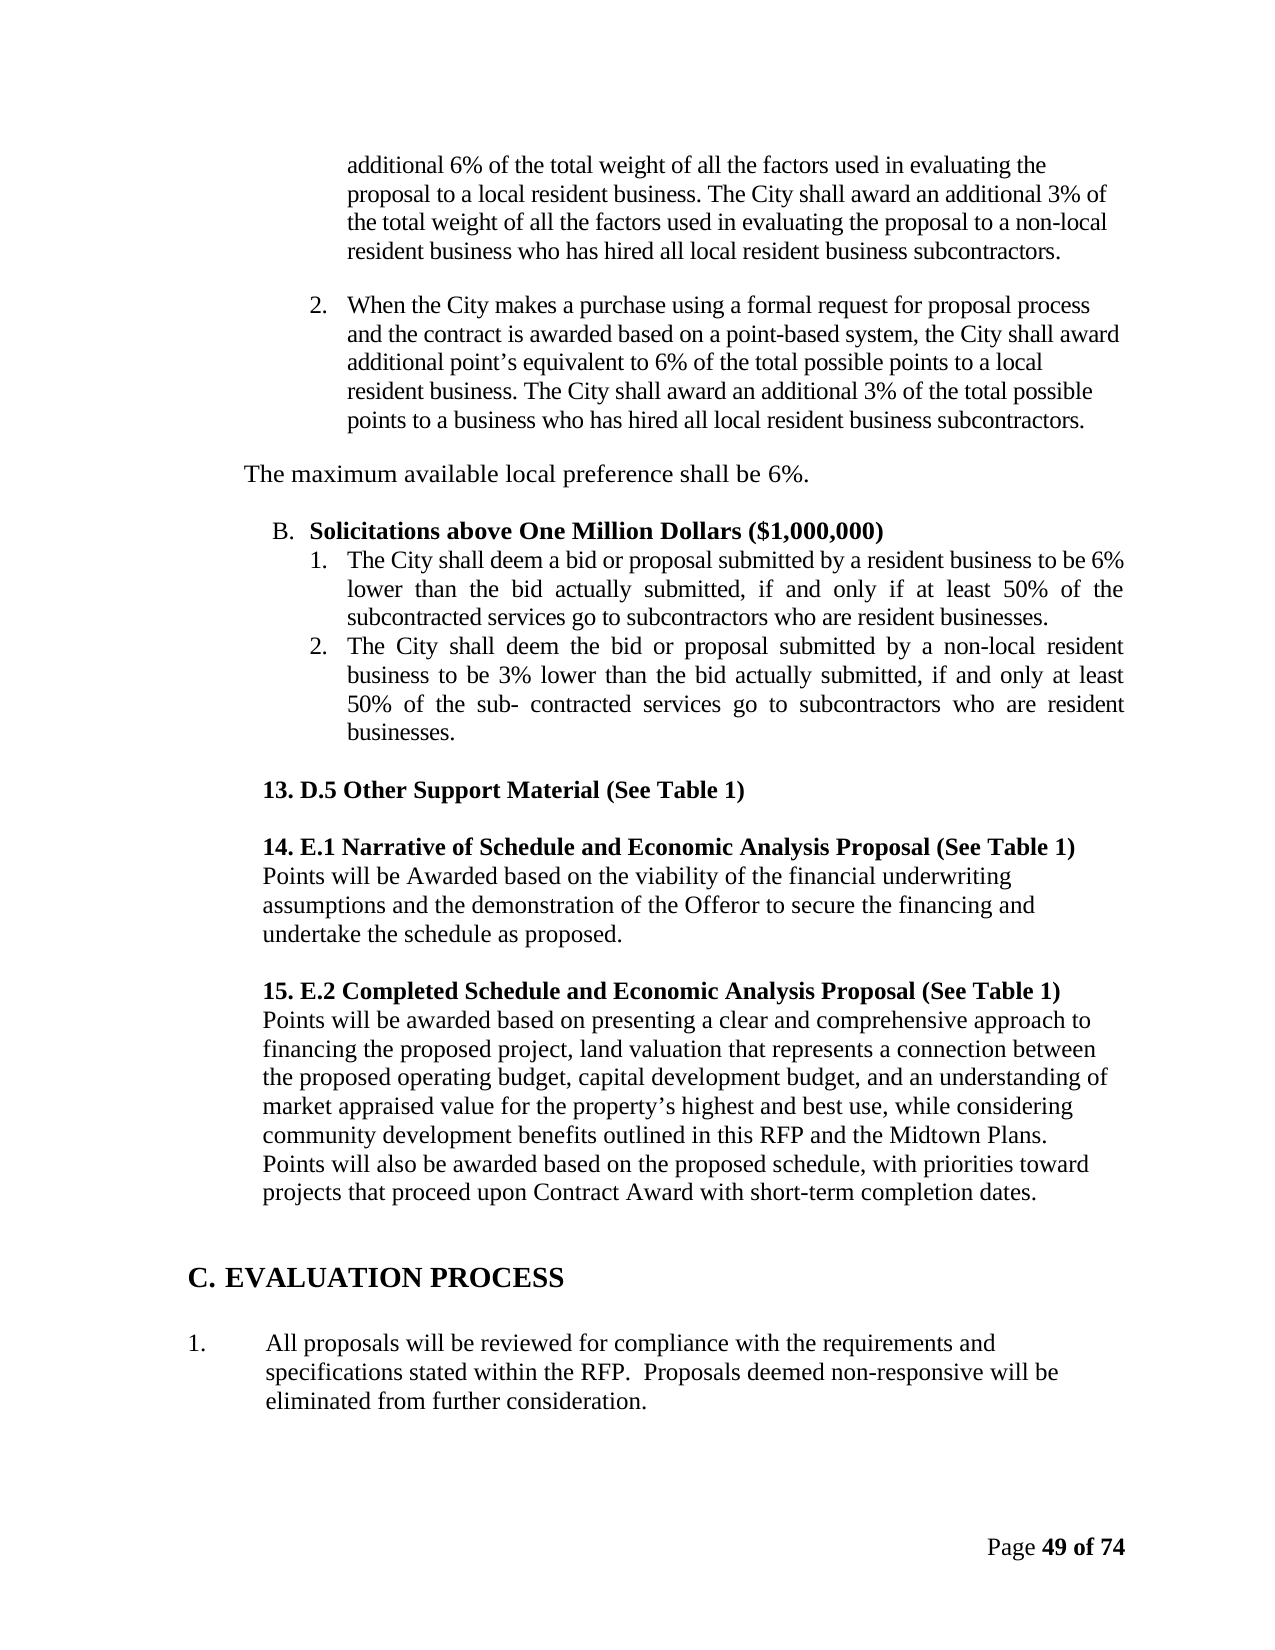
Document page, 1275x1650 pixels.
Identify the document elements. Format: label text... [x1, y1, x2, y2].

list Points will be awarded based on presenting a clear and comprehensive approach to financing the proposed project, land valuation that represents a connection between the proposed operating budget, capital development budget, and an understanding of market appraised value for the property’s highest and best use, while considering community development benefits outlined in this RFP and the Midtown Plans. [262, 1005, 1125, 1149]
list When the City makes a purchase using a formal request for proposal process and the contract is awarded based on a point-based system, the City shall award additional point’s equivalent to 6% of the total possible points to a local resident business. The City shall award an additional 3% of the total possible points to a business who has hired all local resident business subcontractors. [309, 290, 1125, 434]
text 1. All proposals will be reviewed for compliance with the requirements and specifications stated within the RFP. Proposals deemed non-responsive will be eliminated from further consideration. [187, 1328, 1125, 1415]
list 14. E.1 Narrative of Schedule and Economic Analysis Proposal (See Table 1) [262, 832, 1125, 861]
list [309, 150, 1125, 265]
text Points will be Awarded based on the viability of the financial underwriting assumptions and the demonstration of the Offeror to secure the financing and undertake the schedule as proposed. [262, 861, 1125, 947]
list The City shall deem the bid or proposal submitted by a non-local resident business to be 3% lower than the bid actually submitted, if and only at least 50% of the sub- contracted services go to subcontractors who are resident businesses. [309, 631, 1125, 746]
list The City shall deem a bid or proposal submitted by a resident business to be 6% lower than the bid actually submitted, if and only if at least 50% of the subcontracted services go to subcontractors who are resident businesses. [309, 545, 1125, 631]
text 13. D.5 Other Support Material (See Table 1) [262, 775, 1125, 804]
text The maximum available local preference shall be 6%. [244, 459, 1125, 487]
list Solicitations above One Million Dollars ($1,000,000) [272, 516, 1125, 545]
list 15. E.2 Completed Schedule and Economic Analysis Proposal (See Table 1) [262, 976, 1125, 1005]
subtitle EVALUATION PROCESS [187, 1260, 1125, 1293]
list Points will also be awarded based on the proposed schedule, with priorities toward projects that proceed upon Contract Award with short-term completion dates. [262, 1149, 1125, 1206]
